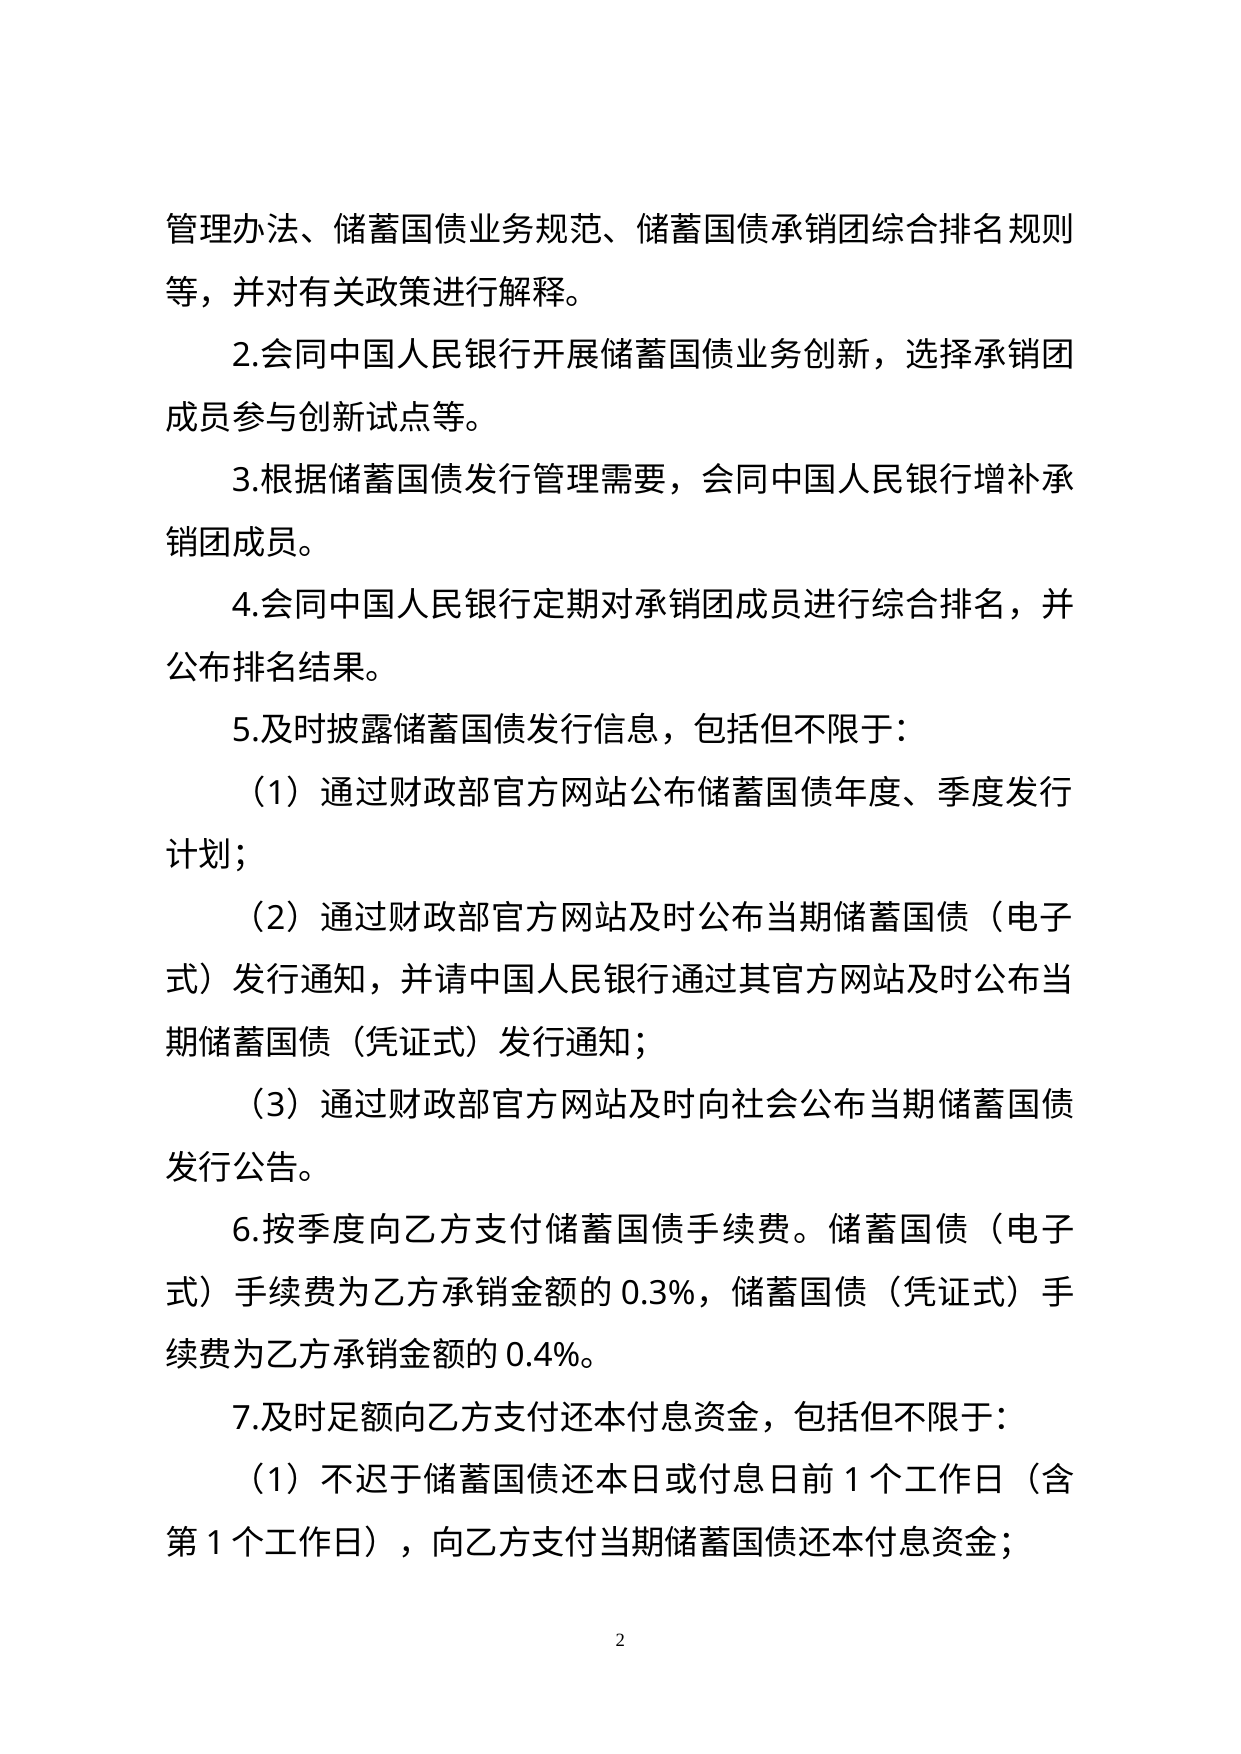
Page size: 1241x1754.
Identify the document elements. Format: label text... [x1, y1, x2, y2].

text 5.及时披露储蓄国债发行信息，包括但不限于： [165, 692, 1075, 754]
text （1）不迟于储蓄国债还本日或付息日前1个工作日（含第1个工作日），向乙方支付当期储蓄国债还本付息资金； [165, 1442, 1075, 1567]
text 2.会同中国人民银行开展储蓄国债业务创新，选择承销团成员参与创新试点等。 [165, 317, 1075, 442]
text 3.根据储蓄国债发行管理需要，会同中国人民银行增补承销团成员。 [165, 442, 1075, 567]
text 4.会同中国人民银行定期对承销团成员进行综合排名，并公布排名结果。 [165, 567, 1075, 692]
text （3）通过财政部官方网站及时向社会公布当期储蓄国债发行公告。 [165, 1067, 1075, 1192]
text （1）通过财政部官方网站公布储蓄国债年度、季度发行计划； [165, 754, 1075, 879]
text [165, 192, 1075, 317]
text 6.按季度向乙方支付储蓄国债手续费。储蓄国债（电子式）手续费为乙方承销金额的0.3%，储蓄国债（凭证式）手续费为乙方承销金额的0.4%。 [165, 1192, 1075, 1379]
text （2）通过财政部官方网站及时公布当期储蓄国债（电子式）发行通知，并请中国人民银行通过其官方网站及时公布当期储蓄国债（凭证式）发行通知； [165, 879, 1075, 1067]
text 7.及时足额向乙方支付还本付息资金，包括但不限于： [165, 1379, 1075, 1442]
